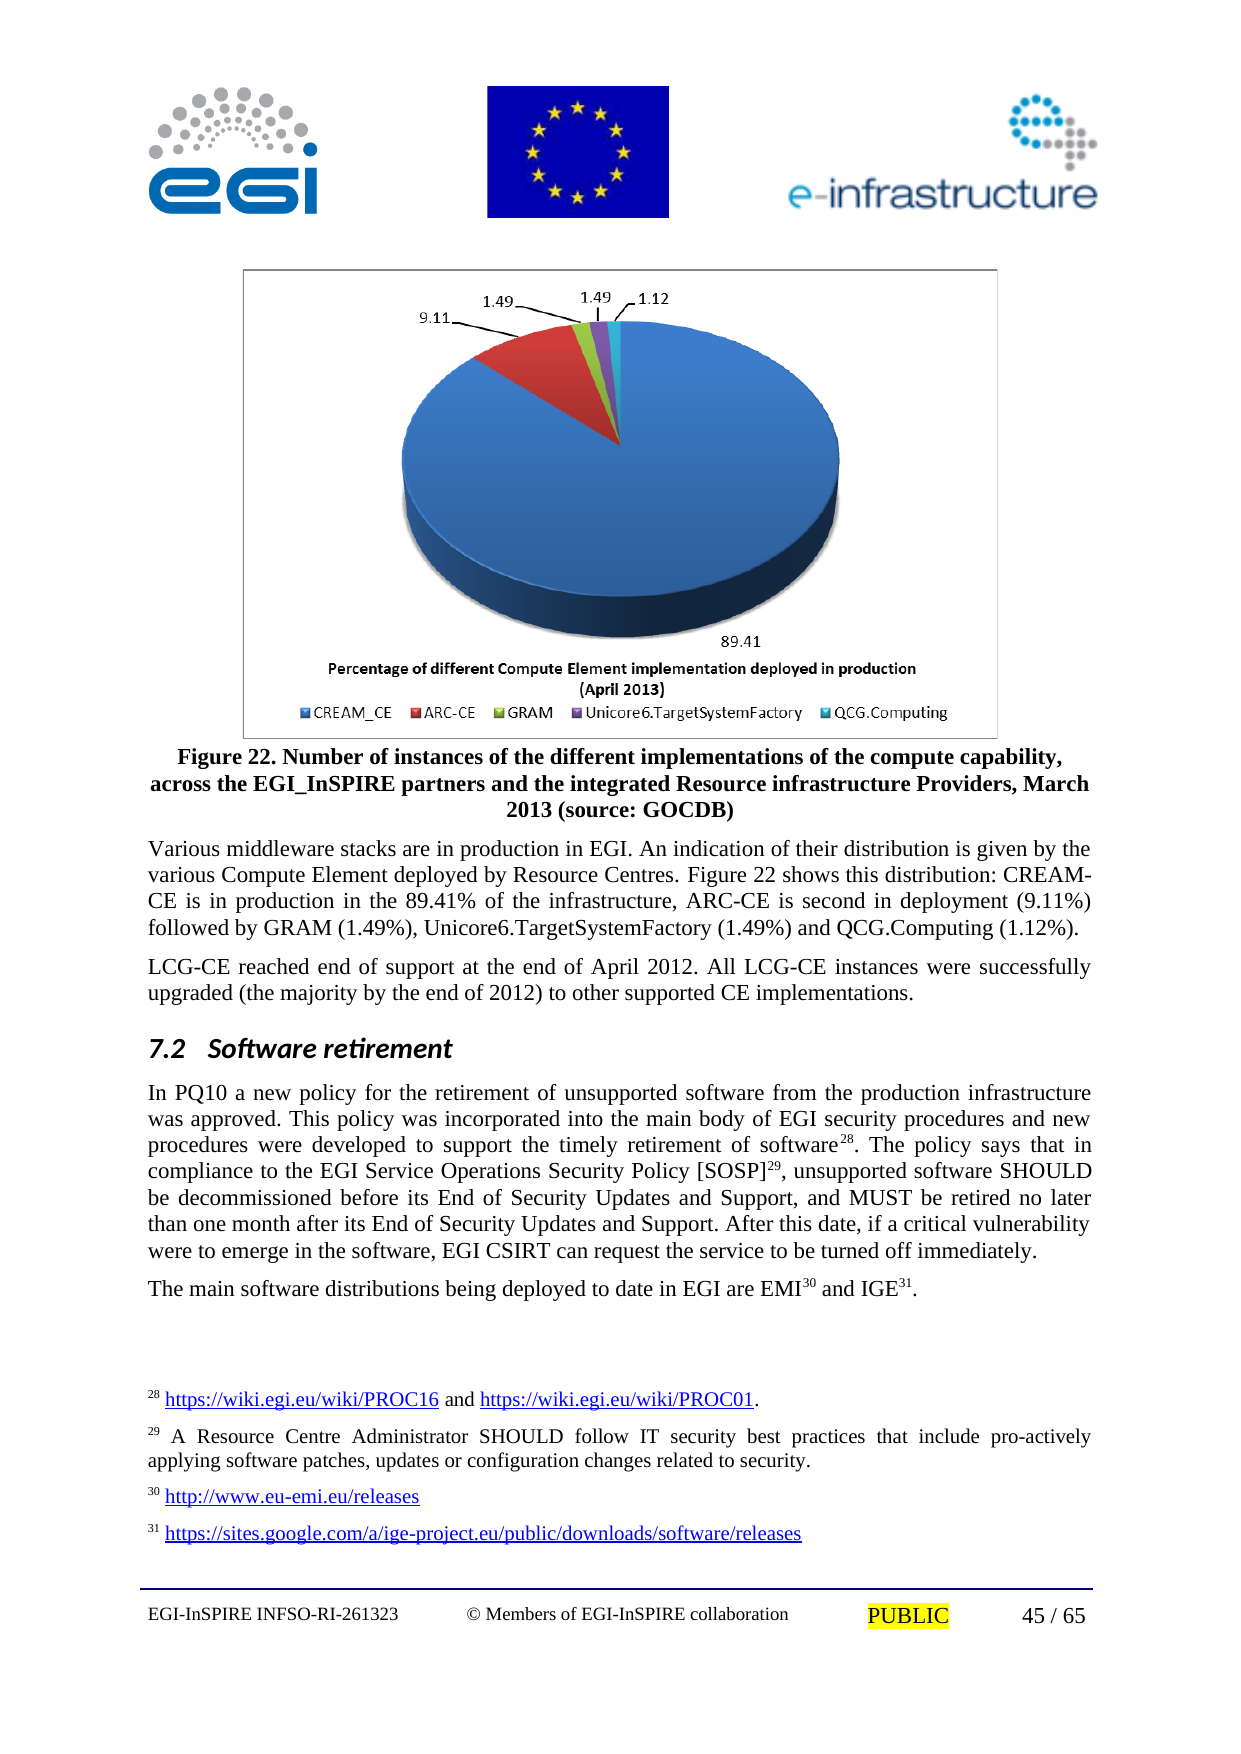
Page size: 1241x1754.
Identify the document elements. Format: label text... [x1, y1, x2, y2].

text Various middleware stacks are in production in EGI. An indication of their distribution is given by the various Compute Element deployed by Resource Centres. Figure 22 shows this distribution: CREAM-CE is in production in the 89.41% of the infrastructure, ARC-CE is second in deployment (9.11%) followed by GRAM (1.49%), Unicore6.TargetSystemFactory (1.49%) and QCG.Computing (1.12%). [148, 835, 1092, 940]
text In PQ10 a new policy for the retirement of unsupported software from the production infrastructure was approved. This policy was incorporated into the main body of EGI security procedures and new procedures were developed to support the timely retirement of software. The policy says that in compliance to the EGI Service Operations Security Policy [SOSP], unsupported software SHOULD be decommissioned before its End of Security Updates and Support, and MUST be retired no later than one month after its End of Security Updates and Support. After this date, if a critical vulnerability were to emerge in the software, EGI CSIRT can request the service to be turned off immediately. [148, 1078, 1092, 1263]
subtitle Software retirement [148, 1030, 1092, 1066]
text LCG-CE reached end of support at the end of April 2012. All LCG-CE instances were successfully upgraded (the majority by the end of 2012) to other supported CE implementations. [148, 953, 1092, 1005]
picture [147, 86, 319, 216]
picture [781, 86, 1106, 218]
picture [487, 86, 669, 218]
picture [242, 269, 998, 739]
text The main software distributions being deployed to date in EGI are EMI and IGE. [148, 1276, 1092, 1302]
text Figure 22. Number of instances of the different implementations of the compute capability, across the EGI_InSPIRE partners and the integrated Resource infrastructure Providers, March 2013 (source: GOCDB) [148, 743, 1092, 822]
